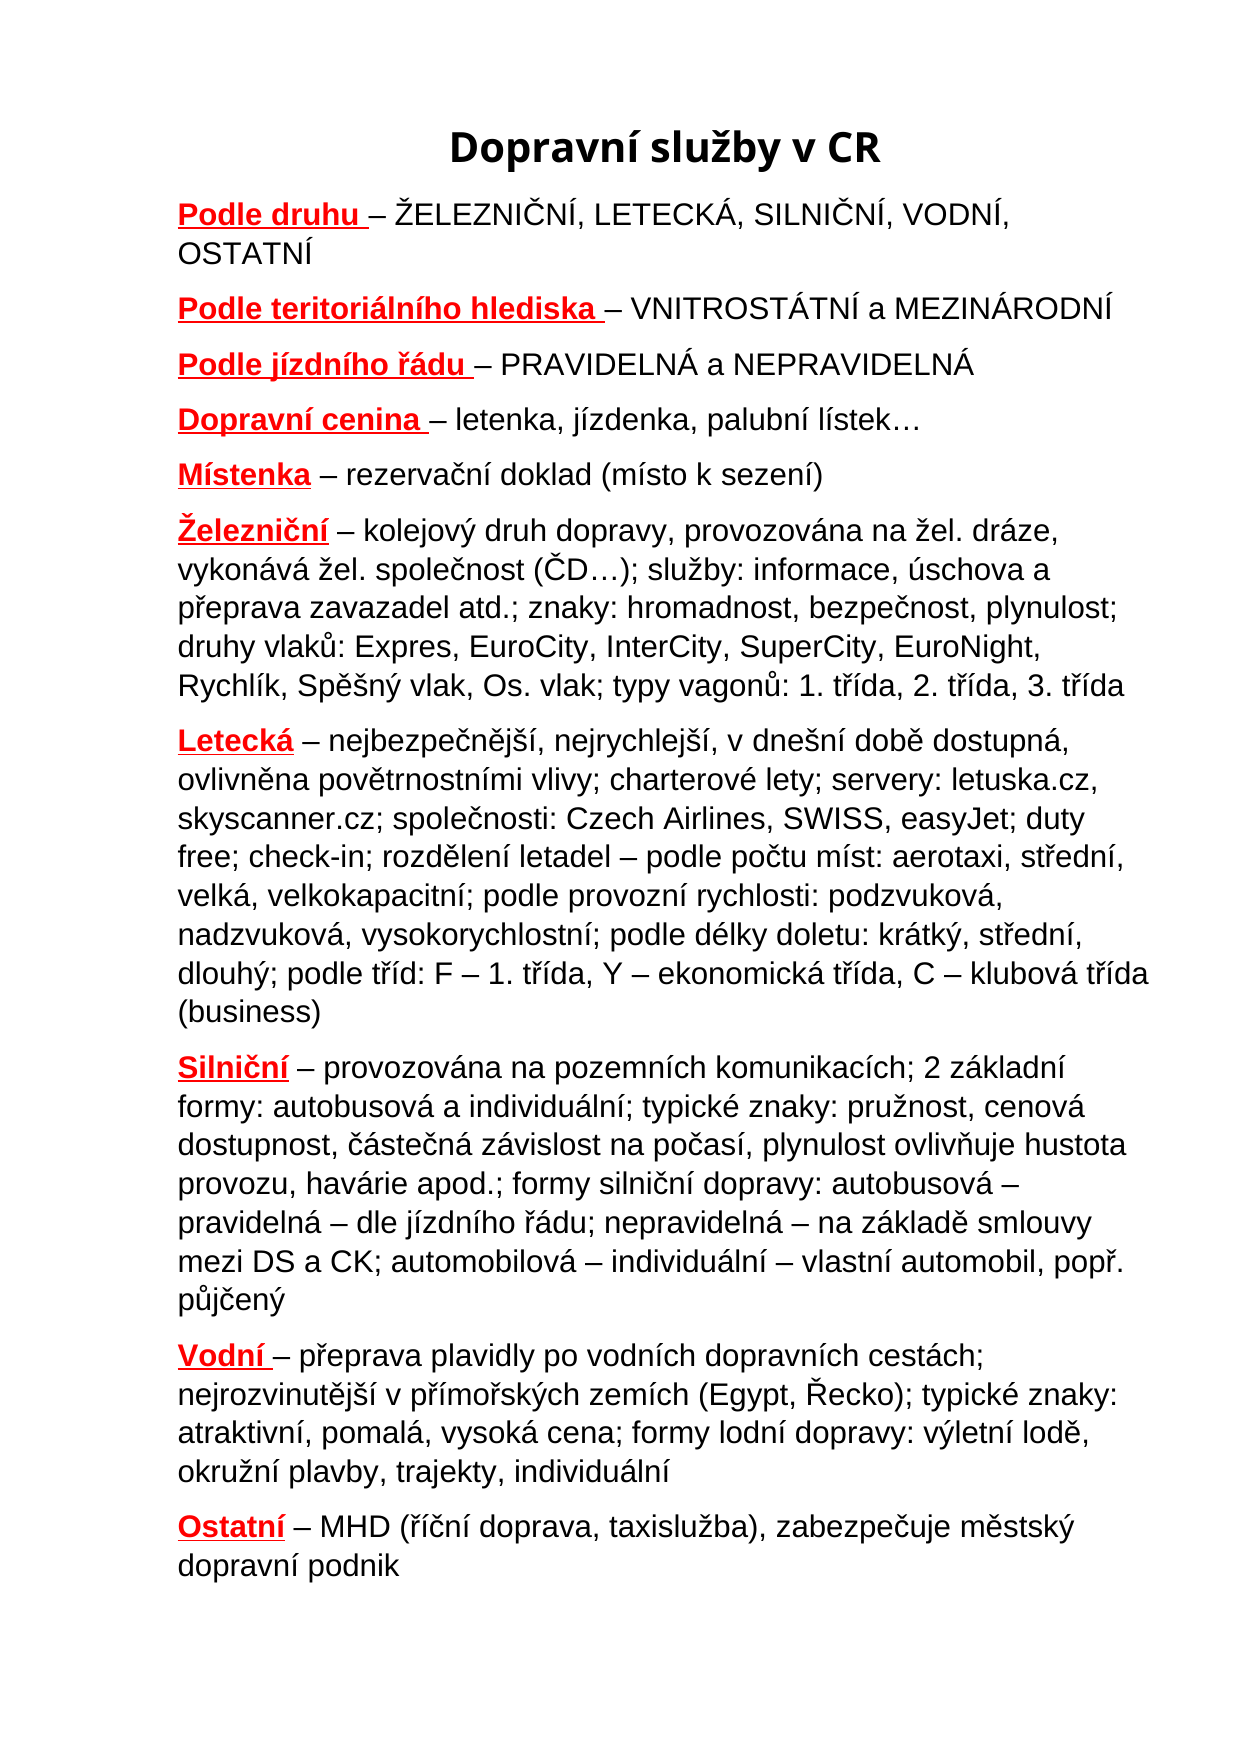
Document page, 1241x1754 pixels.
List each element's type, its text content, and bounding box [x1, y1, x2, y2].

text Podle teritoriálního hlediska – VNITROSTÁTNÍ a MEZINÁRODNÍ [177, 290, 1152, 326]
text Dopravní cenina – letenka, jízdenka, palubní lístek… [177, 401, 1152, 437]
text Dopravní služby v CR [177, 118, 1152, 175]
text Místenka – rezervační doklad (místo k sezení) [177, 456, 1152, 492]
text Podle druhu – ŽELEZNIČNÍ, LETECKÁ, SILNIČNÍ, VODNÍ, OSTATNÍ [177, 196, 1152, 271]
text Podle jízdního řádu – PRAVIDELNÁ a NEPRAVIDELNÁ [177, 346, 1152, 382]
text Ostatní – MHD (říční doprava, taxislužba), zabezpečuje městský dopravní podnik [177, 1508, 1152, 1583]
text Vodní – přeprava plavidly po vodních dopravních cestách; nejrozvinutější v přímořských zemích (Egypt, Řecko); typické znaky: atraktivní, pomalá, vysoká cena; formy lodní dopravy: výletní lodě, okružní plavby, trajekty, individuální [177, 1337, 1152, 1489]
text Letecká – nejbezpečnější, nejrychlejší, v dnešní době dostupná, ovlivněna povětrnostními vlivy; charterové lety; servery: letuska.cz, skyscanner.cz; společnosti: Czech Airlines, SWISS, easyJet; duty free; check-in; rozdělení letadel – podle počtu míst: aerotaxi, střední, velká, velkokapacitní; podle provozní rychlosti: podzvuková, nadzvuková, vysokorychlostní; podle délky doletu: krátký, střední, dlouhý; podle tříd: F – 1. třída, Y – ekonomická třída, C – klubová třída (business) [177, 722, 1152, 1029]
text Železniční – kolejový druh dopravy, provozována na žel. dráze, vykonává žel. společnost (ČD…); služby: informace, úschova a přeprava zavazadel atd.; znaky: hromadnost, bezpečnost, plynulost; druhy vlaků: Expres, EuroCity, InterCity, SuperCity, EuroNight, Rychlík, Spěšný vlak, Os. vlak; typy vagonů: 1. třída, 2. třída, 3. třída [177, 512, 1152, 703]
text Silniční – provozována na pozemních komunikacích; 2 základní formy: autobusová a individuální; typické znaky: pružnost, cenová dostupnost, částečná závislost na počasí, plynulost ovlivňuje hustota provozu, havárie apod.; formy silniční dopravy: autobusová – pravidelná – dle jízdního řádu; nepravidelná – na základě smlouvy mezi DS a CK; automobilová – individuální – vlastní automobil, popř. půjčený [177, 1049, 1152, 1317]
